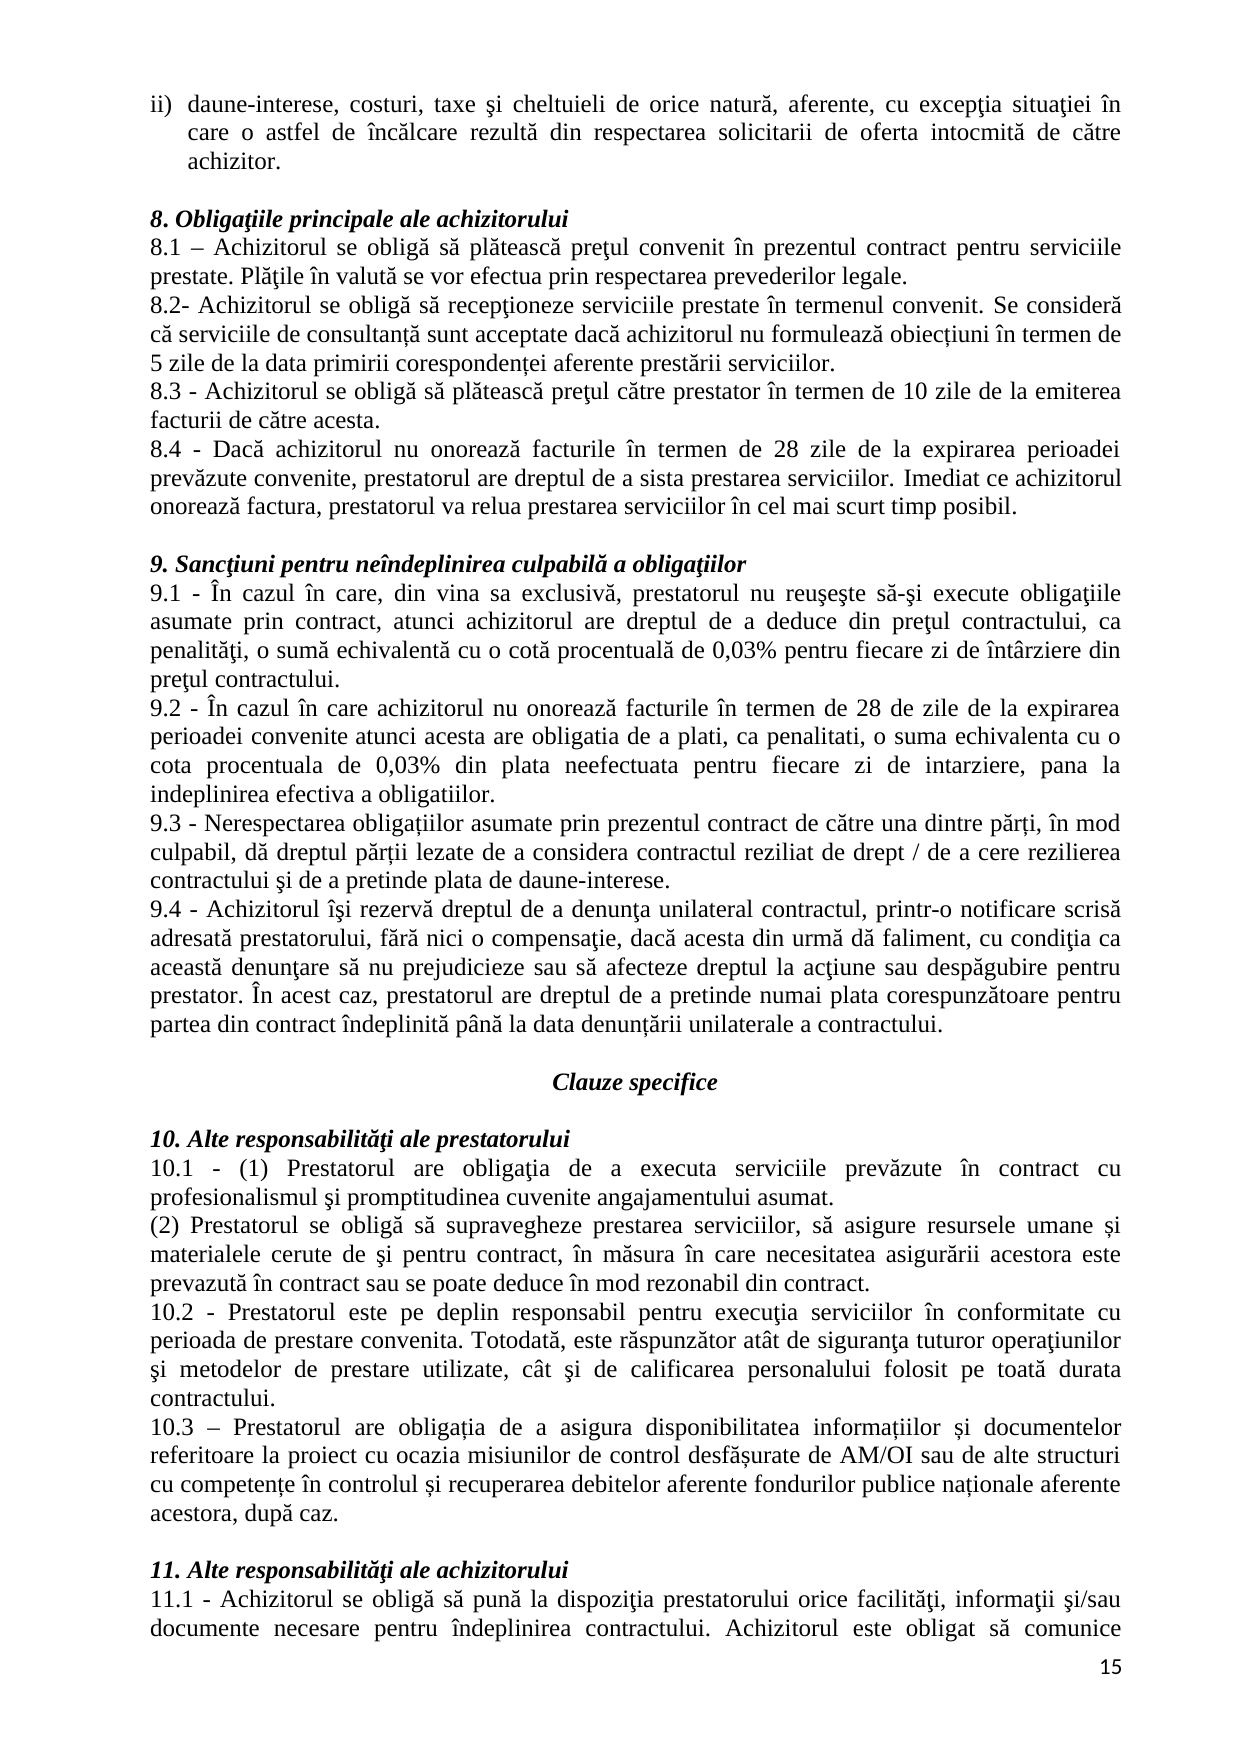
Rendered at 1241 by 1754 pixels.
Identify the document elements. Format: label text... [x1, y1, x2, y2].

text (2) Prestatorul se obligă să supravegheze prestarea serviciilor, să asigure resursele umane și materialele cerute de şi pentru contract, în măsura în care necesitatea asigurării acestora este prevazută în contract sau se poate deduce în mod rezonabil din contract. [150, 1211, 1122, 1297]
text 8.1 – Achizitorul se obligă să plătească preţul convenit în prezentul contract pentru serviciile prestate. Plăţile în valută se vor efectua prin respectarea prevederilor legale. [150, 232, 1122, 290]
text 8.4 - Dacă achizitorul nu onorează facturile în termen de 28 zile de la expirarea perioadei prevăzute convenite, prestatorul are dreptul de a sista prestarea serviciilor. Imediat ce achizitorul onorează factura, prestatorul va relua prestarea serviciilor în cel mai scurt timp posibil. [150, 434, 1122, 520]
text 9.1 - În cazul în care, din vina sa exclusivă, prestatorul nu reuşeşte să-şi execute obligaţiile asumate prin contract, atunci achizitorul are dreptul de a deduce din preţul contractului, ca penalităţi, o sumă echivalentă cu o cotă procentuală de 0,03% pentru fiecare zi de întârziere din preţul contractului. [150, 578, 1122, 693]
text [150, 1584, 1122, 1642]
text 10.3 – Prestatorul are obligația de a asigura disponibilitatea informațiilor și documentelor referitoare la proiect cu ocazia misiunilor de control desfășurate de AM/OI sau de alte structuri cu competențe în controlul și recuperarea debitelor aferente fondurilor publice naționale aferente acestora, după caz. [150, 1412, 1122, 1527]
text Clauze specifice [150, 1067, 1122, 1096]
text 10.2 - Prestatorul este pe deplin responsabil pentru execuţia serviciilor în conformitate cu perioada de prestare convenita. Totodată, este răspunzător atât de siguranţa tuturor operaţiunilor şi metodelor de prestare utilizate, cât şi de calificarea personalului folosit pe toată durata contractului. [150, 1297, 1122, 1412]
text 9.3 - Nerespectarea obligațiilor asumate prin prezentul contract de către una dintre părți, în mod culpabil, dă dreptul părții lezate de a considera contractul reziliat de drept / de a cere rezilierea contractului şi de a pretinde plata de daune-interese. [150, 808, 1122, 894]
text 10.1 - (1) Prestatorul are obligaţia de a executa serviciile prevăzute în contract cu profesionalismul şi promptitudinea cuvenite angajamentului asumat. [150, 1153, 1122, 1211]
text 9. Sancţiuni pentru neîndeplinirea culpabilă a obligaţiilor [150, 549, 1122, 578]
text 8.3 - Achizitorul se obligă să plătească preţul către prestator în termen de 10 zile de la emiterea facturii de către acesta. [150, 376, 1122, 434]
list daune-interese, costuri, taxe şi cheltuieli de orice natură, aferente, cu excepţia situaţiei în care o astfel de încălcare rezultă din respectarea solicitarii de oferta intocmită de către achizitor. [150, 89, 1122, 175]
text 9.2 - În cazul în care achizitorul nu onorează facturile în termen de 28 de zile de la expirarea perioadei convenite atunci acesta are obligatia de a plati, ca penalitati, o suma echivalenta cu o cota procentuala de 0,03% din plata neefectuata pentru fiecare zi de intarziere, pana la indeplinirea efectiva a obligatiilor. [150, 693, 1122, 808]
text 11. Alte responsabilităţi ale achizitorului [150, 1556, 1122, 1584]
text 9.4 - Achizitorul îşi rezervă dreptul de a denunţa unilateral contractul, printr-o notificare scrisă adresată prestatorului, fără nici o compensaţie, dacă acesta din urmă dă faliment, cu condiţia ca această denunţare să nu prejudicieze sau să afecteze dreptul la acţiune sau despăgubire pentru prestator. În acest caz, prestatorul are dreptul de a pretinde numai plata corespunzătoare pentru partea din contract îndeplinită până la data denunțării unilaterale a contractului. [150, 894, 1122, 1038]
text 10. Alte responsabilităţi ale prestatorului [150, 1124, 1122, 1153]
text 8. Obligaţiile principale ale achizitorului [150, 204, 1122, 232]
text 8.2- Achizitorul se obligă să recepţioneze serviciile prestate în termenul convenit. Se consideră că serviciile de consultanță sunt acceptate dacă achizitorul nu formulează obiecțiuni în termen de 5 zile de la data primirii corespondenței aferente prestării serviciilor. [150, 290, 1122, 376]
